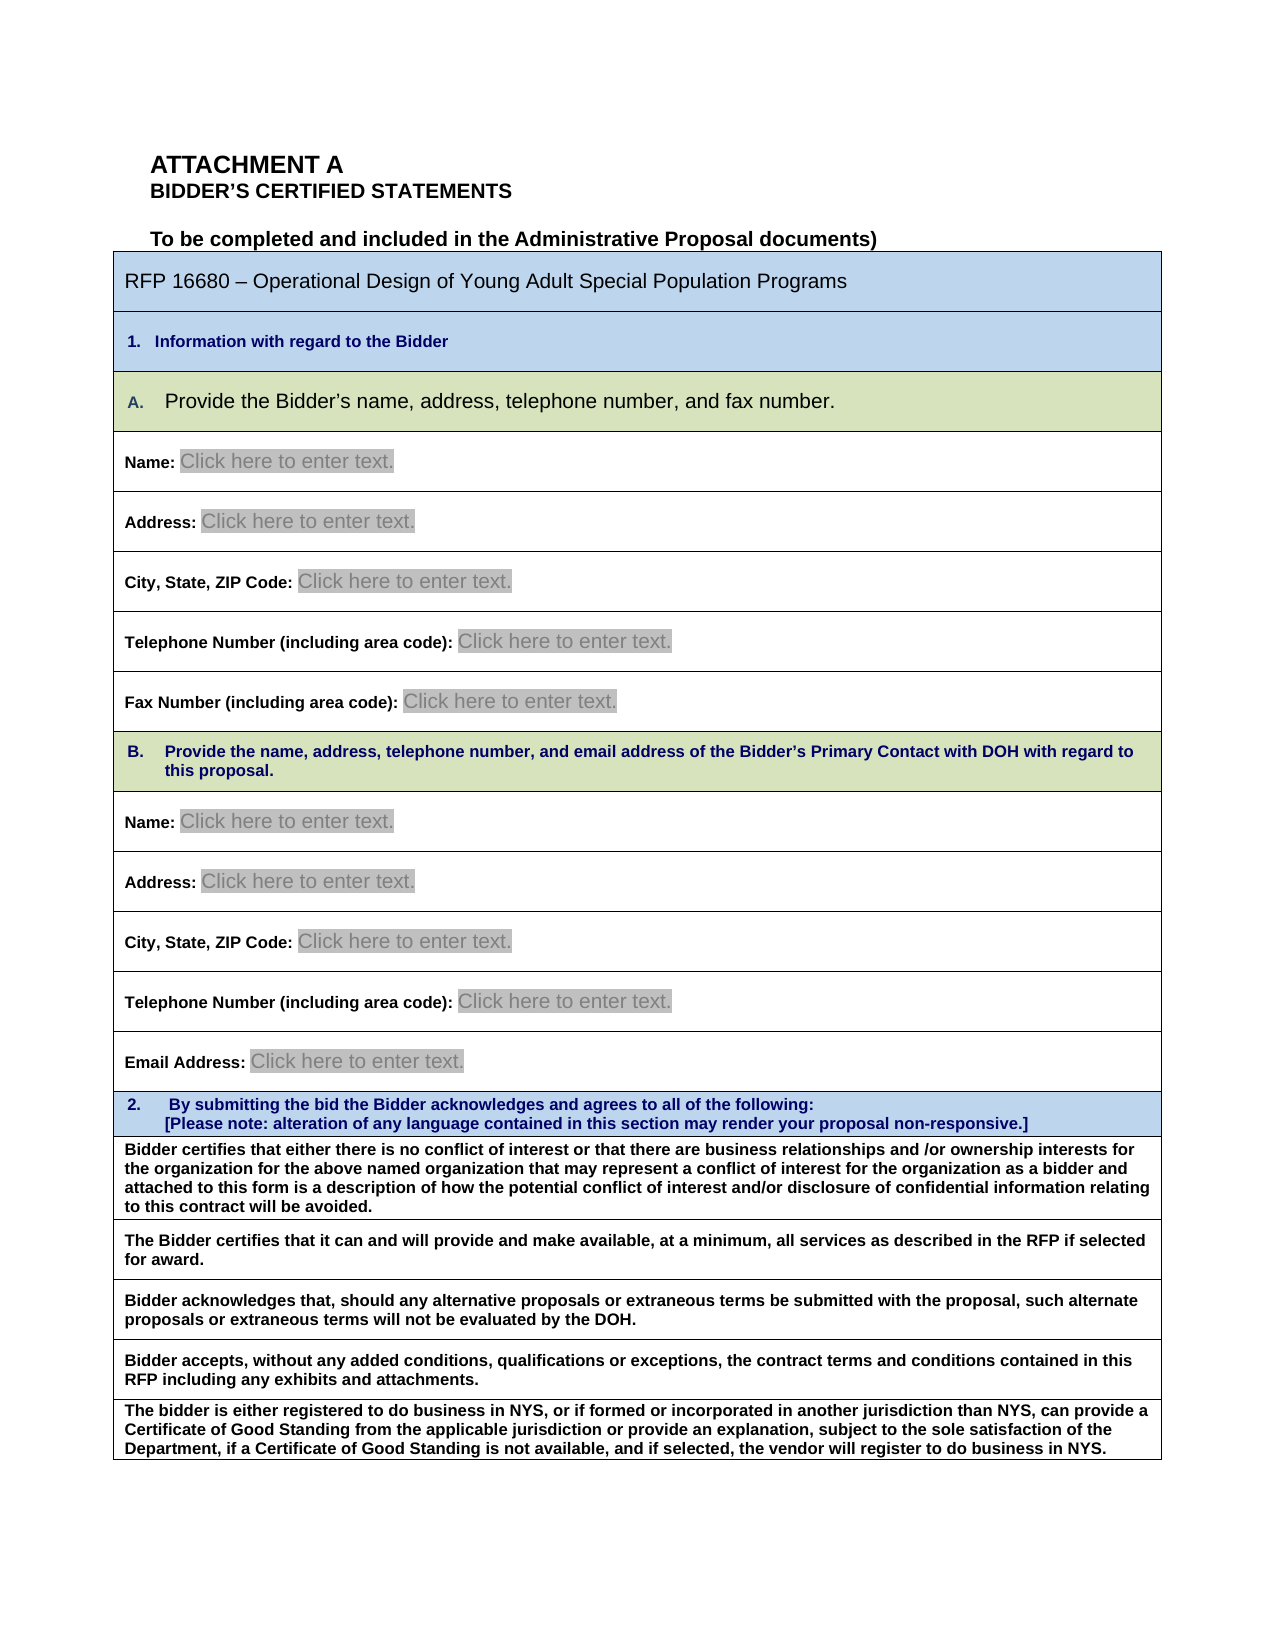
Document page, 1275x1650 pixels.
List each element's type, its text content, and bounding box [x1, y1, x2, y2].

table_cell Name: [114, 432, 1161, 491]
table_cell Fax Number (including area code): [114, 672, 1161, 731]
table_cell The Bidder certifies that it can and will provide and make available, at a minimum, all services as described in the RFP if selected for award. [114, 1220, 1161, 1279]
table_cell Bidder accepts, without any added conditions, qualifications or exceptions, the contract terms and conditions contained in this RFP including any exhibits and attachments. [114, 1340, 1161, 1399]
table_cell Address: [114, 492, 1161, 551]
table_cell 2. By submitting the bid the Bidder acknowledges and agrees to all of the following: [Please note: alteration of any language contained in this section may render your proposal non-responsive.] [114, 1092, 1161, 1136]
table_header [114, 252, 1161, 311]
table_cell Bidder certifies that either there is no conflict of interest or that there are business relationships and /or ownership interests for the organization for the above named organization that may represent a conflict of interest for the organization as a bidder and attached to this form is a description of how the potential conflict of interest and/or disclosure of confidential information relating to this contract will be avoided. [114, 1137, 1161, 1219]
subtitle ATTACHMENT A [150, 150, 1125, 179]
table_cell Bidder acknowledges that, should any alternative proposals or extraneous terms be submitted with the proposal, such alternate proposals or extraneous terms will not be evaluated by the DOH. [114, 1280, 1161, 1339]
table_cell Provide the name, address, telephone number, and email address of the Bidder’s Primary Contact with DOH with regard to this proposal. [114, 732, 1161, 791]
table_cell Telephone Number (including area code): [114, 612, 1161, 671]
table_cell Email Address: [114, 1032, 1161, 1091]
table_cell City, State, ZIP Code: [114, 552, 1161, 611]
table_cell Name: [114, 792, 1161, 851]
table_cell [114, 372, 1161, 431]
table_cell Telephone Number (including area code): [114, 972, 1161, 1031]
table_cell City, State, ZIP Code: [114, 912, 1161, 971]
table_cell The bidder is either registered to do business in NYS, or if formed or incorporated in another jurisdiction than NYS, can provide a Certificate of Good Standing from the applicable jurisdiction or provide an explanation, subject to the sole satisfaction of the Department, if a Certificate of Good Standing is not available, and if selected, the vendor will register to do business in NYS. [114, 1400, 1161, 1459]
table_cell 1. Information with regard to the Bidder [114, 312, 1161, 371]
table_cell Address: [114, 852, 1161, 911]
text To be completed and included in the Administrative Proposal documents) [150, 227, 1125, 251]
subtitle BIDDER’S CERTIFIED STATEMENTS [150, 179, 1125, 203]
